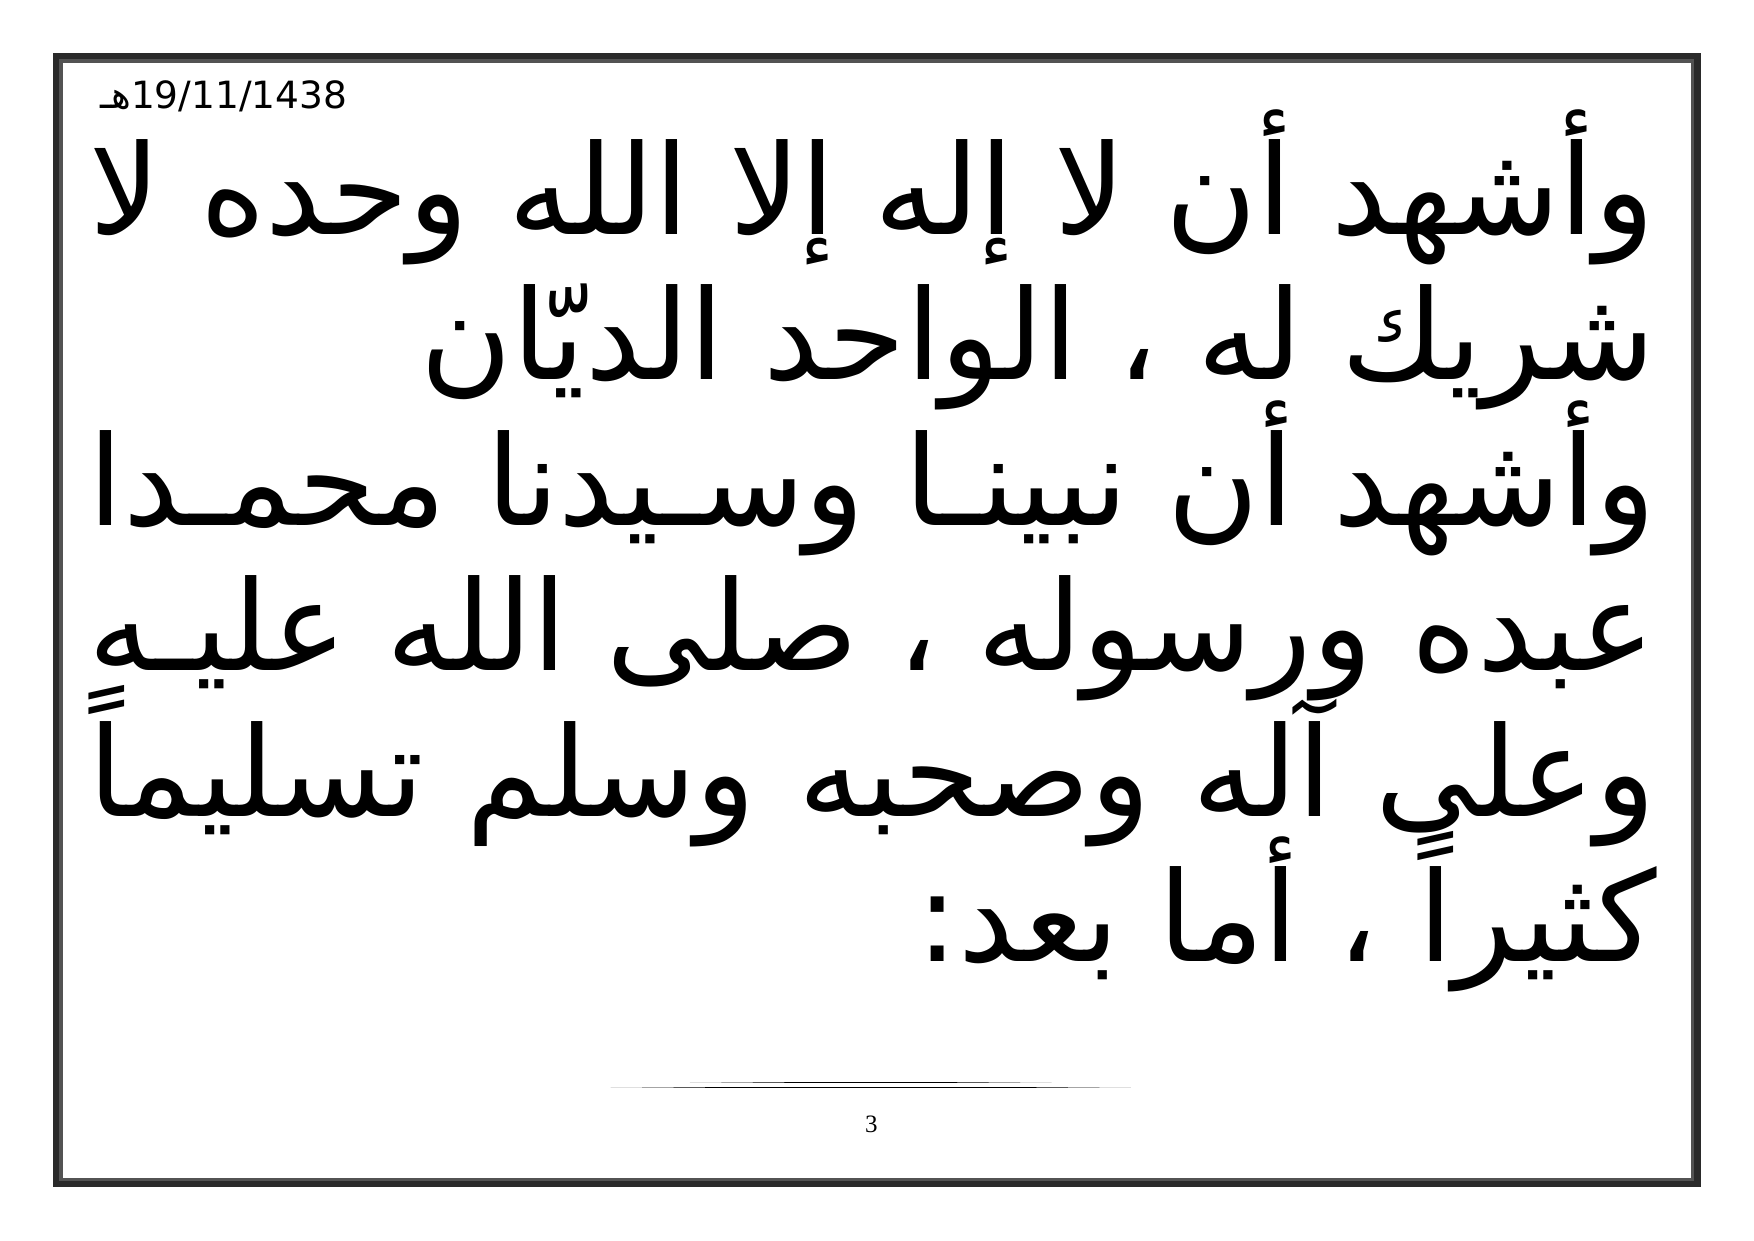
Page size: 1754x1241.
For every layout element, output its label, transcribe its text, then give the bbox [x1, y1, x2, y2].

text وأشهد أن نبينا وسيدنا محمدا عبده ورسوله ، صلى الله عليه وعلى آله وصحبه وسلم تسليماً كثيراً ، أما بعد: [89, 409, 1657, 991]
text وأشهد أن لا إله إلا الله وحده لا شريك له ، الواحد الديّان [89, 118, 1657, 409]
